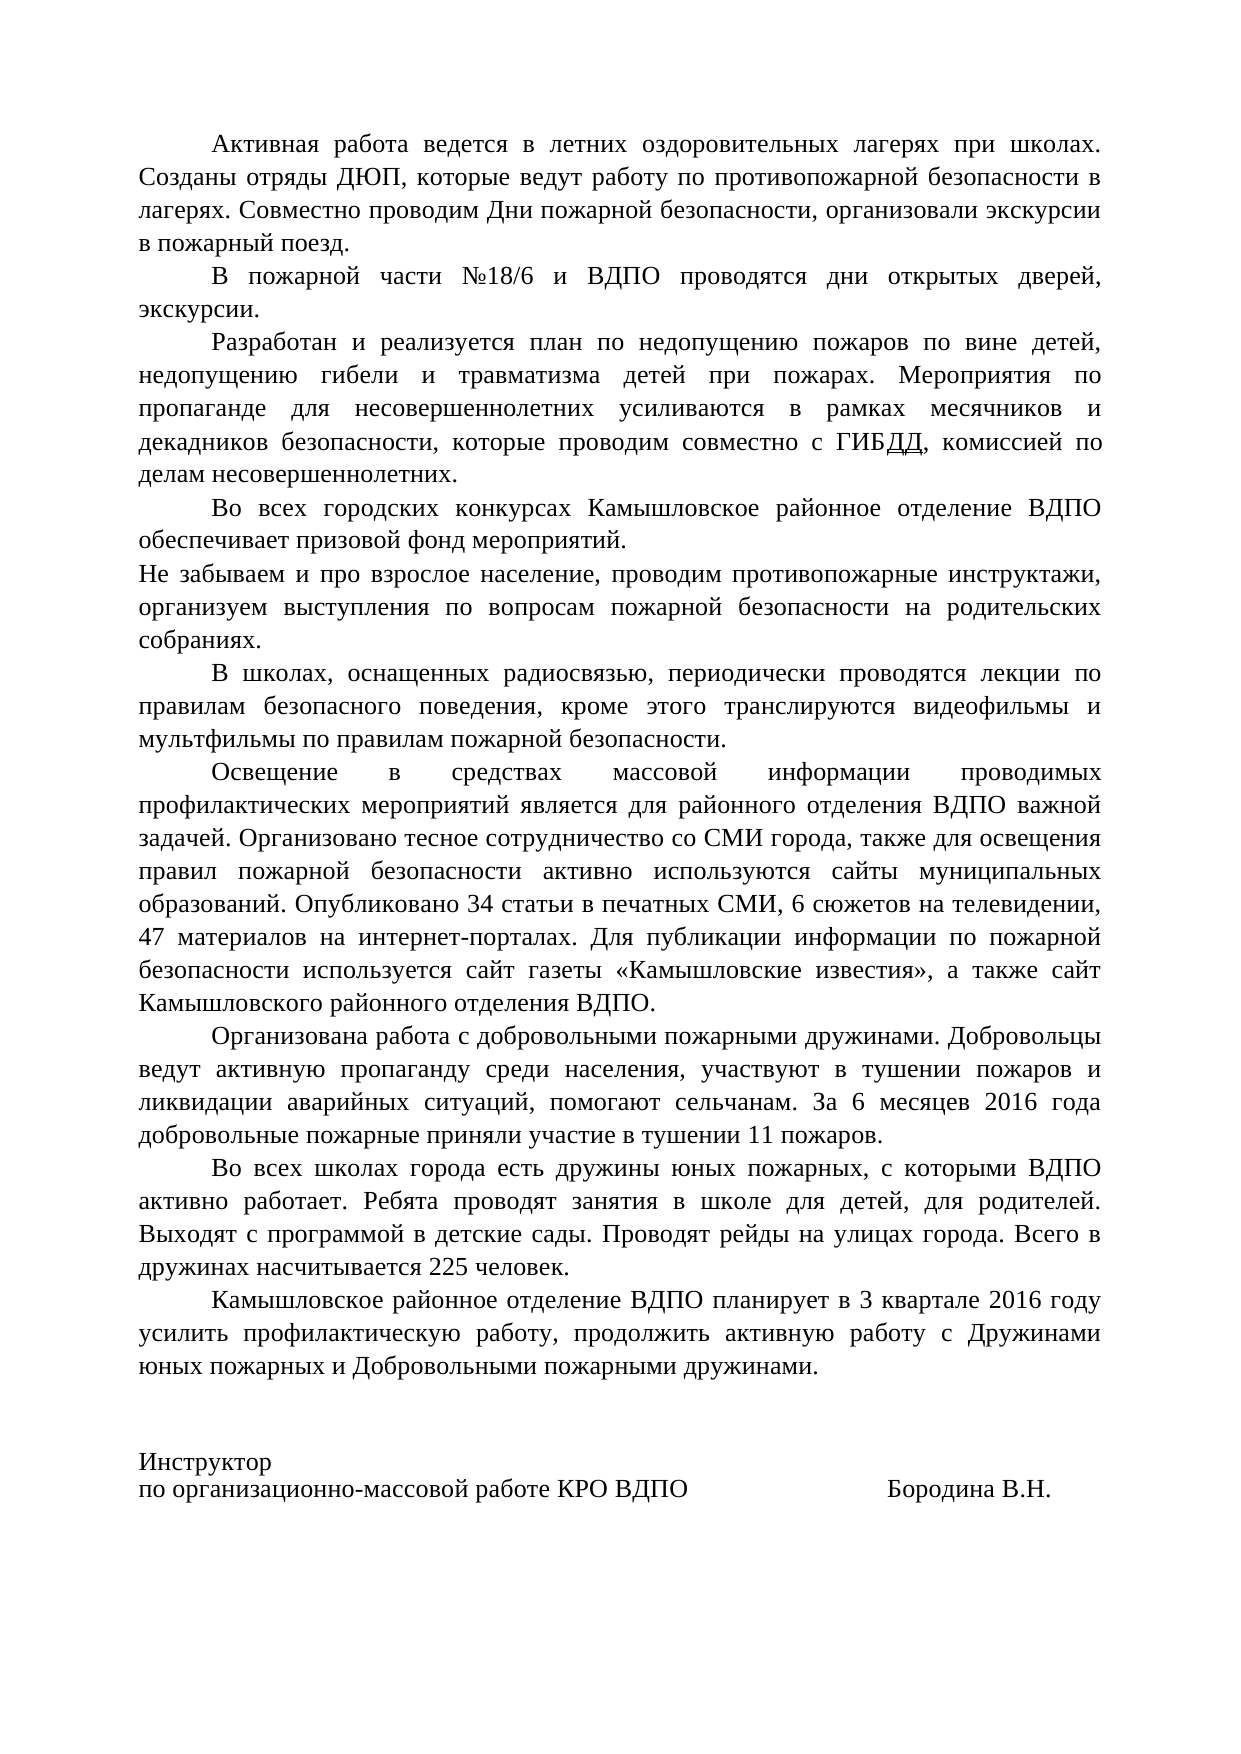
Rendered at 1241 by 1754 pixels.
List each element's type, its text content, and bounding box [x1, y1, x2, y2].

text Камышловское районное отделение ВДПО планирует в 3 квартале 2016 году усилить профилактическую работу, продолжить активную работу с Дружинами юных пожарных и Добровольными пожарными дружинами. [138, 1282, 1103, 1381]
text Во всех городских конкурсах Камышловское районное отделение ВДПО обеспечивает призовой фонд мероприятий. [138, 489, 1103, 556]
text Во всех школах города есть дружины юных пожарных, с которыми ВДПО активно работает. Ребята проводят занятия в школе для детей, для родителей. Выходят с программой в детские сады. Проводят рейды на улицах города. Всего в дружинах насчитывается 225 человек. [138, 1150, 1103, 1282]
text по организационно-массовой работе КРО ВДПО Бородина В.Н. [138, 1477, 1107, 1503]
text Организована работа с добровольными пожарными дружинами. Добровольцы ведут активную пропаганду среди населения, участвуют в тушении пожаров и ликвидации аварийных ситуаций, помогают сельчанам. За 6 месяцев 2016 года добровольные пожарные приняли участие в тушении 11 пожаров. [138, 1018, 1103, 1150]
text Инструктор [138, 1449, 1107, 1475]
text Не забываем и про взрослое население, проводим противопожарные инструктажи, организуем выступления по вопросам пожарной безопасности на родительских собраниях. [138, 556, 1103, 655]
text Освещение в средствах массовой информации проводимых профилактических мероприятий является для районного отделения ВДПО важной задачей. Организовано тесное сотрудничество со СМИ города, также для освещения правил пожарной безопасности активно используются сайты муниципальных образований. Опубликовано 34 статьи в печатных СМИ, 6 сюжетов на телевидении, 47 материалов на интернет-порталах. Для публикации информации по пожарной безопасности используется сайт газеты «Камышловские известия», а также сайт Камышловского районного отделения ВДПО. [138, 754, 1103, 1018]
text Разработан и реализуется план по недопущению пожаров по вине детей, недопущению гибели и травматизма детей при пожарах. Мероприятия по пропаганде для несовершеннолетних усиливаются в рамках месячников и декадников безопасности, которые проводим совместно с ГИБДД, комиссией по делам несовершеннолетних. [138, 324, 1103, 489]
text В школах, оснащенных радиосвязью, периодически проводятся лекции по правилам безопасного поведения, кроме этого транслируются видеофильмы и мультфильмы по правилам пожарной безопасности. [138, 655, 1103, 754]
text Активная работа ведется в летних оздоровительных лагерях при школах. Созданы отряды ДЮП, которые ведут работу по противопожарной безопасности в лагерях. Совместно проводим Дни пожарной безопасности, организовали экскурсии в пожарный поезд. [138, 126, 1103, 258]
text В пожарной части №18/6 и ВДПО проводятся дни открытых дверей, экскурсии. [138, 258, 1103, 324]
